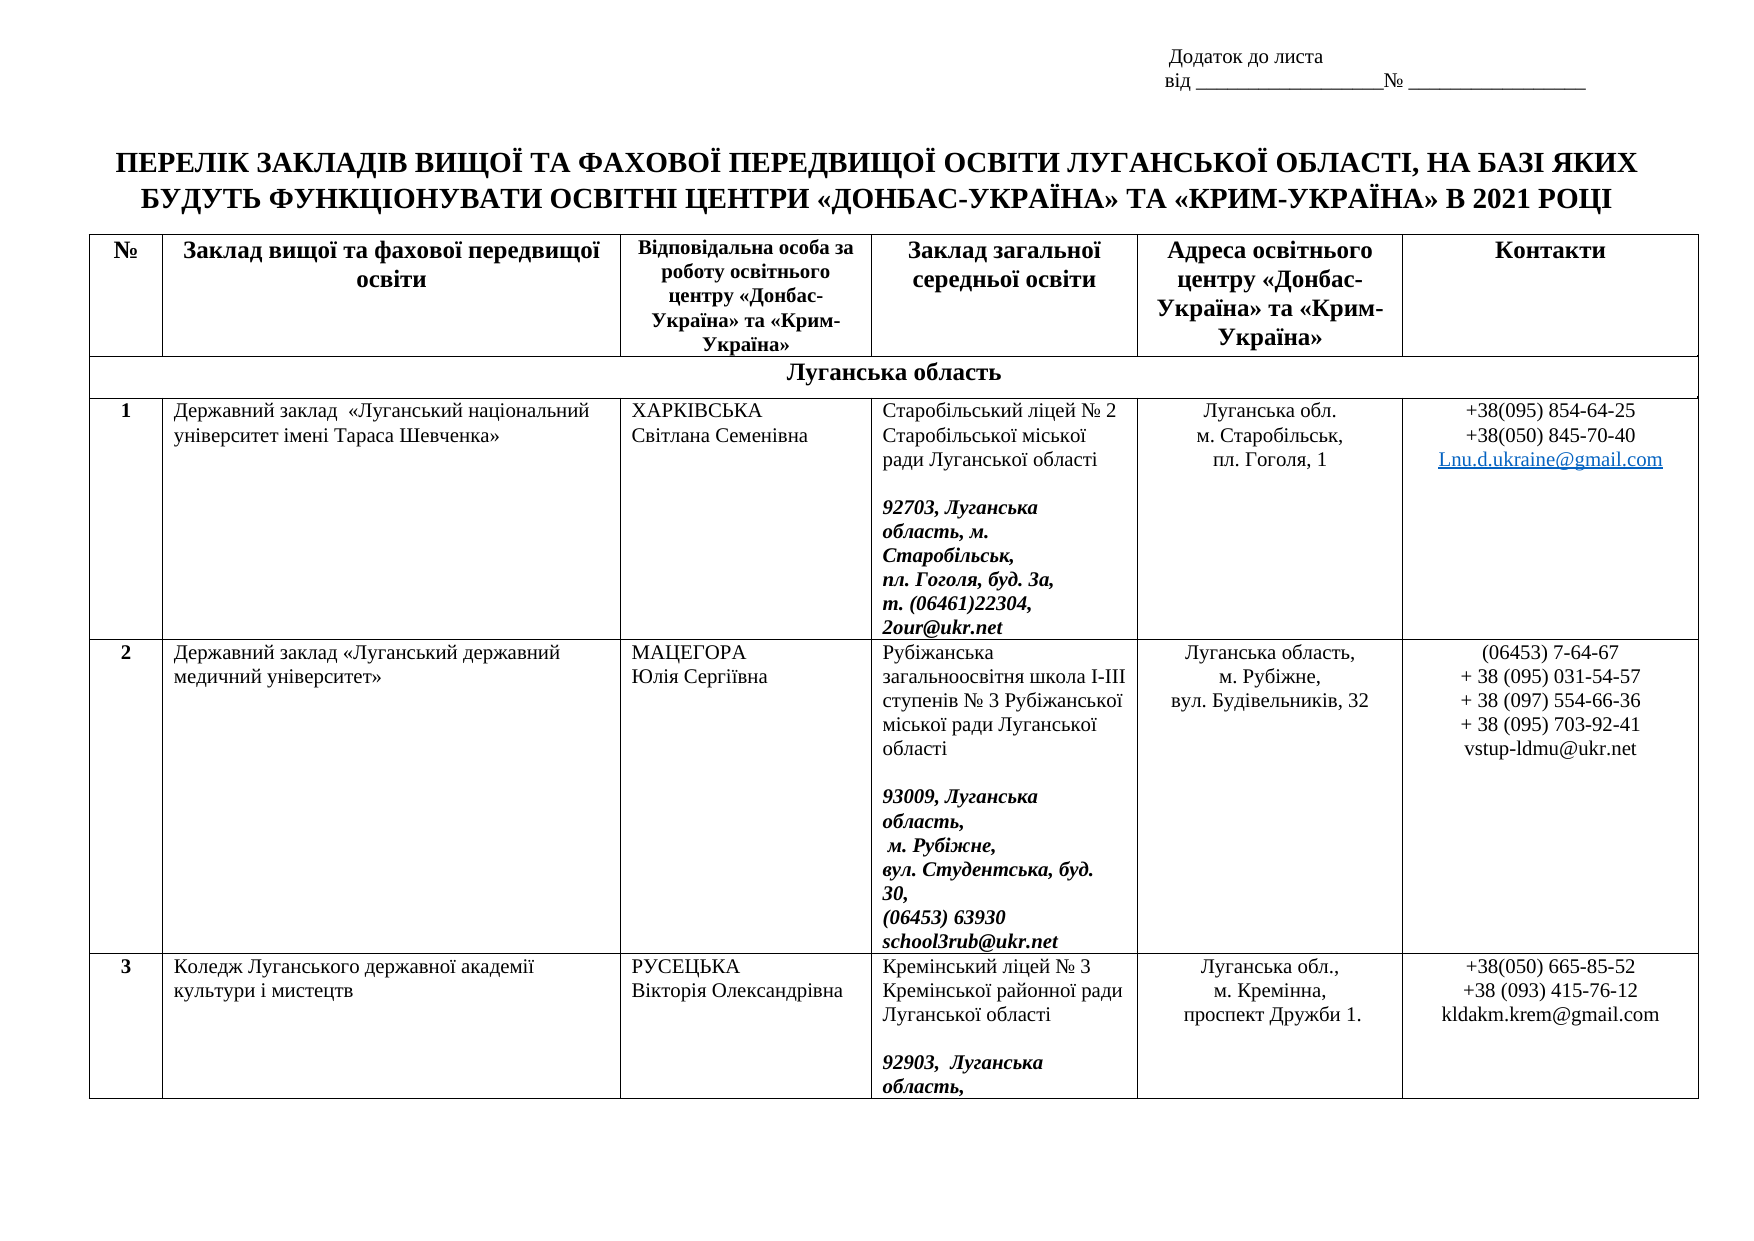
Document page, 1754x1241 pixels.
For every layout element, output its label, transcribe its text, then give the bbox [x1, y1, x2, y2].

table_header Адреса освітнього центру «Донбас-Україна» та «Крим-Україна» [1138, 235, 1402, 356]
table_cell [621, 954, 871, 1098]
table_cell ХАРКІВСЬКА Світлана Семенівна [621, 399, 871, 639]
table_cell МАЦЕГОРА Юлія Сергіївна [621, 640, 871, 953]
table_cell Державний заклад «Луганський державний медичний університет» [163, 640, 620, 953]
table_header Заклад вищої та фахової передвищої освіти [163, 235, 620, 356]
table_cell 3 [90, 954, 162, 1098]
table_cell Луганська область [90, 357, 1698, 397]
table_cell (06453) 7-64-67 + 38 (095) 031-54-57 + 38 (097) 554-66-36 + 38 (095) 703-92-41 vstup-ldmu@ukr.net [1403, 640, 1698, 953]
text від __________________№ _________________ [605, 68, 1665, 92]
table_cell 2 [90, 640, 162, 953]
table_cell Луганська обл. м. Старобільськ, пл. Гоголя, 1 [1138, 399, 1402, 639]
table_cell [1138, 954, 1402, 1098]
table_cell Рубіжанська загальноосвітня школа І-ІІІ ступенів № 3 Рубіжанської міської ради Луганської області 93009, Луганська область, м. Рубіжне, вул. Студентська, буд. 30, (06453) 63930 school3rub@ukr.net [872, 640, 1137, 953]
table_cell +38(095) 854-64-25 +38(050) 845-70-40 Lnu.d.ukraine@gmail.com [1403, 399, 1698, 639]
table_cell Старобільський ліцей № 2 Старобільської міської ради Луганської області 92703, Луганська область, м. Старобільськ, пл. Гоголя, буд. 3а, т. (06461)22304, 2our@ukr.net [872, 399, 1137, 639]
table_header № [90, 235, 162, 356]
text Додаток до листа [89, 44, 1665, 68]
table_cell Державний заклад «Луганський національний університет імені Тараса Шевченка» [163, 399, 620, 639]
table_header Контакти [1403, 235, 1698, 356]
text ПЕРЕЛІК ЗАКЛАДІВ ВИЩОЇ ТА ФАХОВОЇ ПЕРЕДВИЩОЇ ОСВІТИ ЛУГАНСЬКОЇ ОБЛАСТІ, НА БАЗІ ЯКИХ БУДУТЬ ФУНКЦІОНУВАТИ ОСВІТНІ ЦЕНТРИ «ДОНБАС-УКРАЇНА» ТА «КРИМ-УКРАЇНА» В 2021 РОЦІ [89, 145, 1665, 215]
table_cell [1403, 954, 1698, 1098]
table_header Відповідальна особа за роботу освітнього центру «Донбас-Україна» та «Крим-Україна» [621, 235, 871, 356]
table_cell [163, 954, 620, 1098]
table_header Заклад загальної середньої освіти [872, 235, 1137, 356]
table_cell Луганська область, м. Рубіжне, вул. Будівельників, 32 [1138, 640, 1402, 953]
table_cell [872, 954, 1137, 1098]
table_cell 1 [90, 399, 162, 639]
